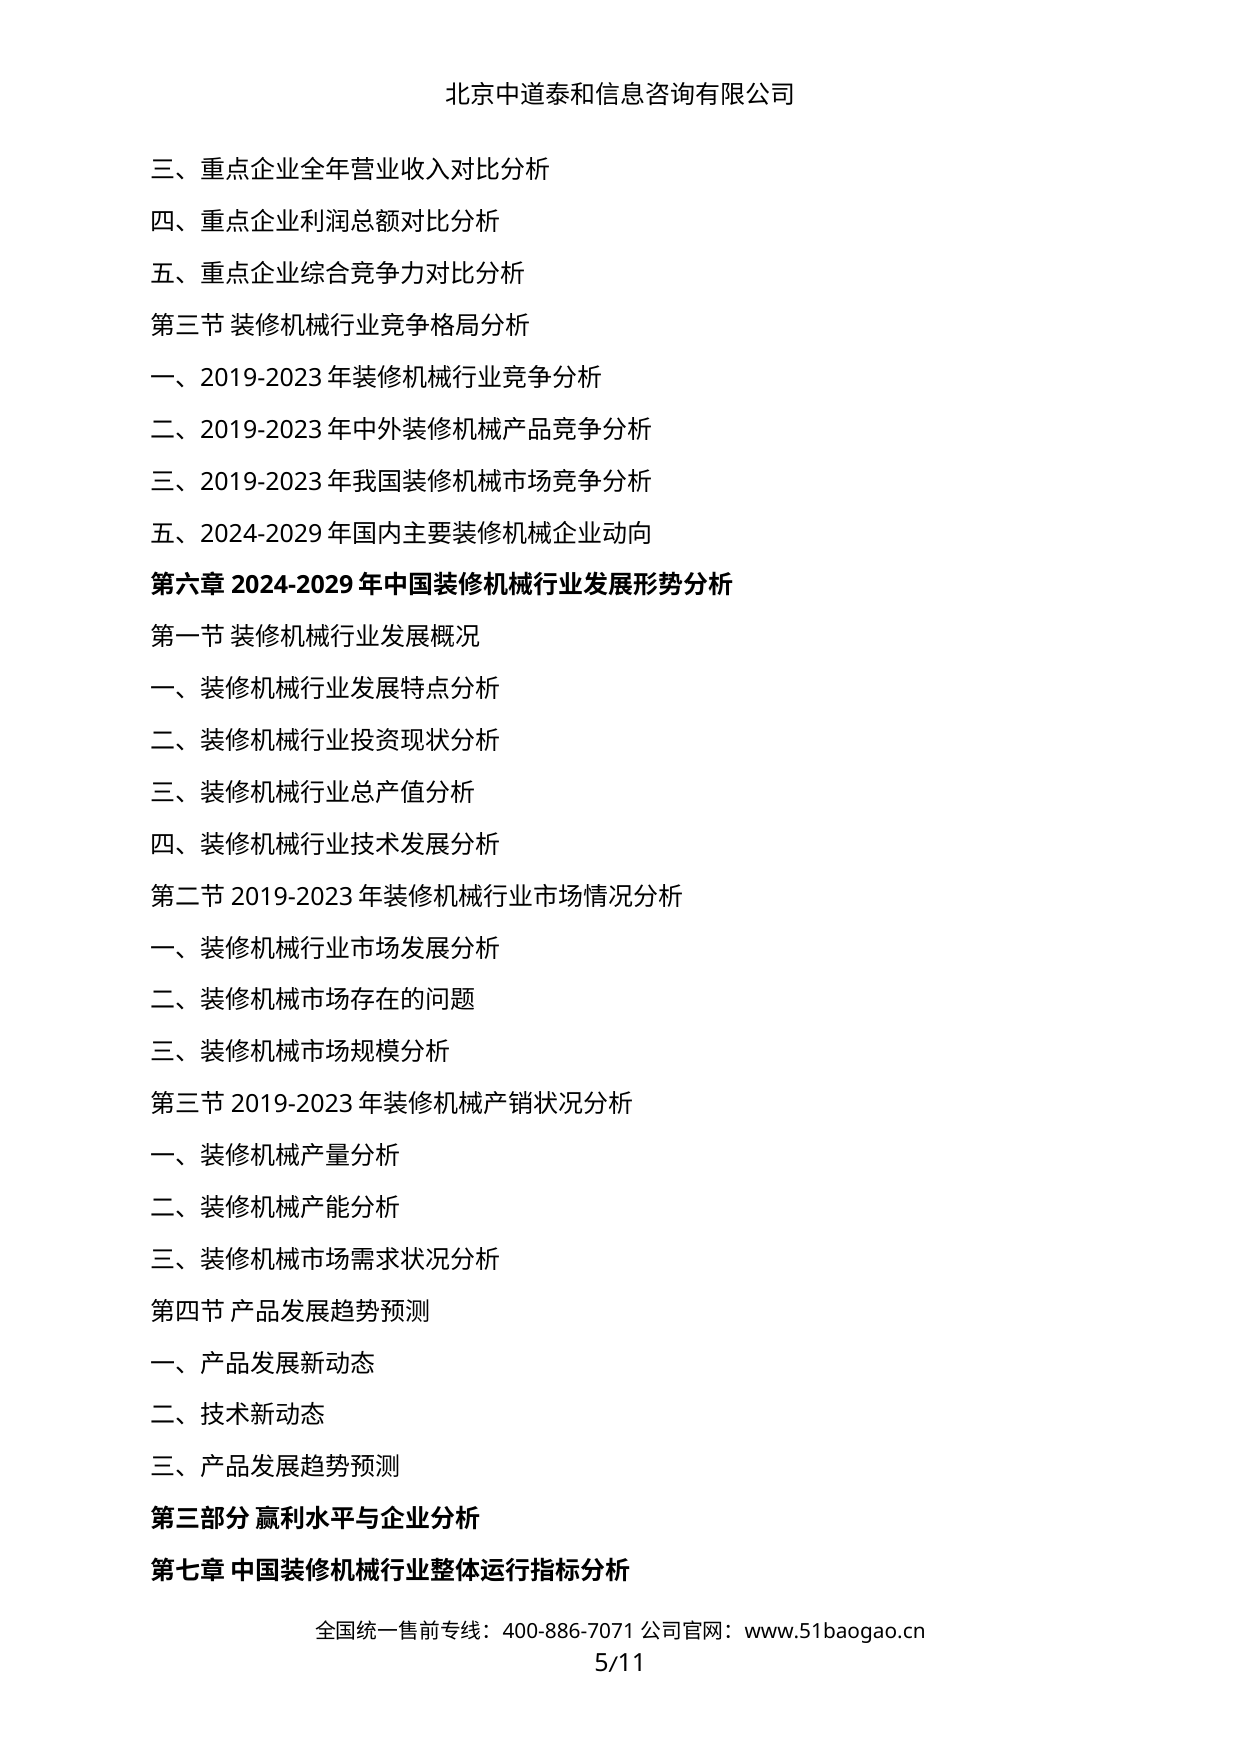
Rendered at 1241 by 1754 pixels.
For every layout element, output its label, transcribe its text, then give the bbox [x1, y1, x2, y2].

text 三、装修机械行业总产值分析 [150, 772, 1090, 809]
text 五、重点企业综合竞争力对比分析 [150, 254, 1090, 290]
text 第一节 装修机械行业发展概况 [150, 617, 1090, 653]
text 第三节 装修机械行业竞争格局分析 [150, 306, 1090, 342]
text 三、产品发展趋势预测 [150, 1447, 1090, 1483]
text 一、产品发展新动态 [150, 1343, 1090, 1379]
text 第七章 中国装修机械行业整体运行指标分析 [150, 1551, 1090, 1587]
text 一、装修机械行业发展特点分析 [150, 669, 1090, 705]
text 二、装修机械市场存在的问题 [150, 980, 1090, 1016]
text 三、2019-2023年我国装修机械市场竞争分析 [150, 461, 1090, 497]
text 二、技术新动态 [150, 1395, 1090, 1431]
text 三、重点企业全年营业收入对比分析 [150, 150, 1090, 186]
text 四、装修机械行业技术发展分析 [150, 824, 1090, 861]
text 五、2024-2029年国内主要装修机械企业动向 [150, 513, 1090, 549]
text 三、装修机械市场需求状况分析 [150, 1239, 1090, 1276]
text 第三节 2019-2023年装修机械产销状况分析 [150, 1084, 1090, 1120]
text 二、装修机械行业投资现状分析 [150, 721, 1090, 757]
text 第三部分 赢利水平与企业分析 [150, 1499, 1090, 1535]
text 四、重点企业利润总额对比分析 [150, 202, 1090, 238]
text 二、装修机械产能分析 [150, 1187, 1090, 1224]
text 第二节 2019-2023年装修机械行业市场情况分析 [150, 876, 1090, 912]
text 第六章 2024-2029年中国装修机械行业发展形势分析 [150, 565, 1090, 601]
text 一、装修机械产量分析 [150, 1136, 1090, 1172]
text 一、装修机械行业市场发展分析 [150, 928, 1090, 964]
text 第四节 产品发展趋势预测 [150, 1291, 1090, 1327]
text 一、2019-2023年装修机械行业竞争分析 [150, 357, 1090, 394]
text 二、2019-2023年中外装修机械产品竞争分析 [150, 409, 1090, 446]
text 三、装修机械市场规模分析 [150, 1032, 1090, 1068]
